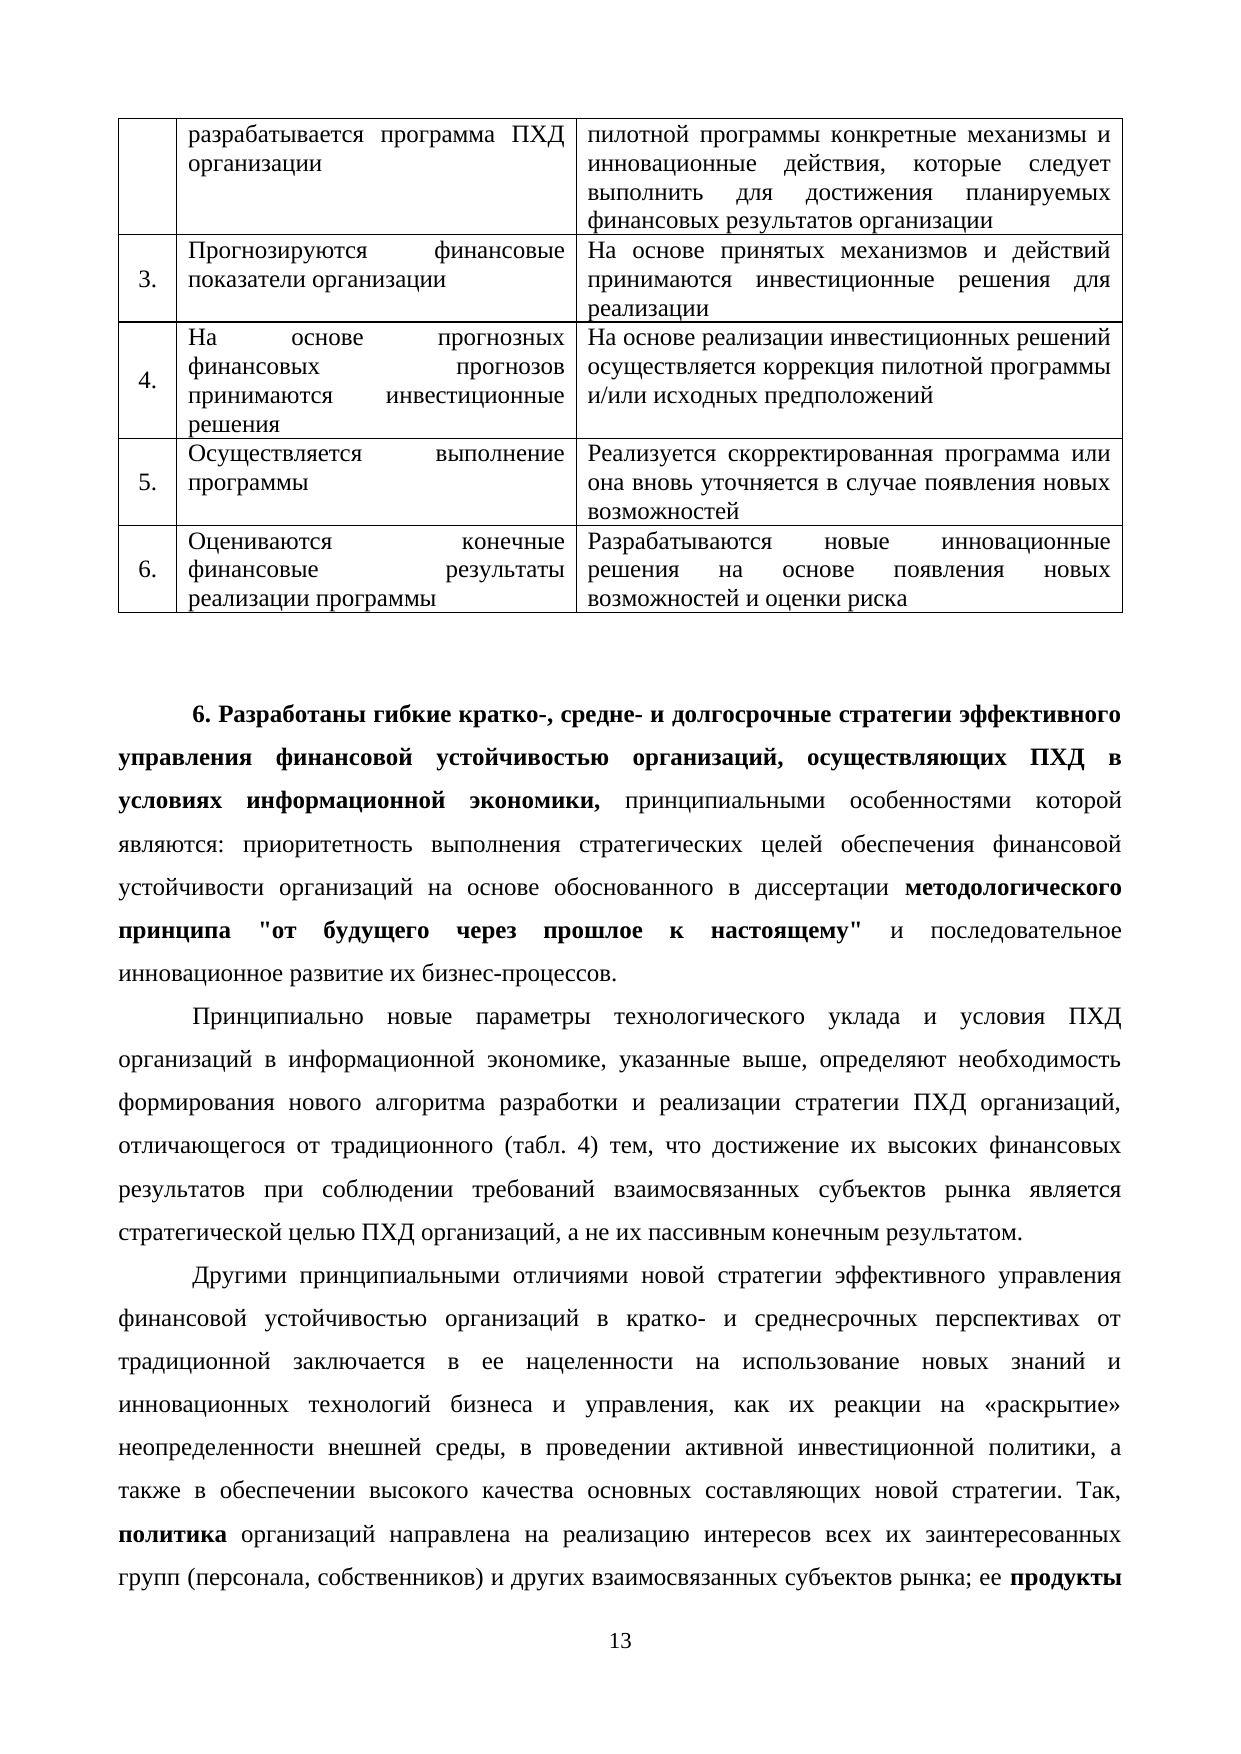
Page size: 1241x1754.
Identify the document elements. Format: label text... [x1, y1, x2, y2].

table_cell 2. [119, 119, 176, 234]
table_cell Разрабатываются новые инновационные решения на основе появления новых возможностей и оценки риска [577, 526, 1122, 612]
table_cell Оцениваются конечные финансовые результаты реализации программы [177, 526, 576, 612]
table_cell На основе реализации инвестиционных решений осуществляется коррекция пилотной программы и/или исходных предположений [577, 323, 1122, 437]
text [118, 1260, 1122, 1591]
table_cell На основе прогнозных финансовых прогнозов принимаются инвестиционные решения [177, 323, 576, 437]
table_cell 4. [119, 323, 176, 437]
table_cell Прогнозируются финансовые показатели организации [177, 235, 576, 321]
table_cell На основе принятых механизмов и действий принимаются инвестиционные решения для реализации [577, 235, 1122, 321]
table_cell Осуществляется выполнение программы [177, 439, 576, 525]
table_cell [177, 119, 576, 234]
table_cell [577, 119, 1122, 234]
table_cell 6. [119, 526, 176, 612]
text 6. Разработаны гибкие кратко-, средне- и долгосрочные стратегии эффективного управления финансовой устойчивостью организаций, осуществляющих ПХД в условиях информационной экономики, принципиальными особенностями которой являются: приоритетность выполнения стратегических целей обеспечения финансовой устойчивости организаций на основе обоснованного в диссертации методологического принципа "от будущего через прошлое к настоящему" и последовательное инновационное развитие их бизнес-процессов. [118, 699, 1122, 987]
table_cell 5. [119, 439, 176, 525]
text Принципиально новые параметры технологического уклада и условия ПХД организаций в информационной экономике, указанные выше, определяют необходимость формирования нового алгоритма разработки и реализации стратегии ПХД организаций, отличающегося от традиционного (табл. 4) тем, что достижение их высоких финансовых результатов при соблюдении требований взаимосвязанных субъектов рынка является стратегической целью ПХД организаций, а не их пассивным конечным результатом. [118, 1001, 1122, 1246]
table_cell Реализуется скорректированная программа или она вновь уточняется в случае появления новых возможностей [577, 439, 1122, 525]
table_cell 3. [119, 235, 176, 321]
